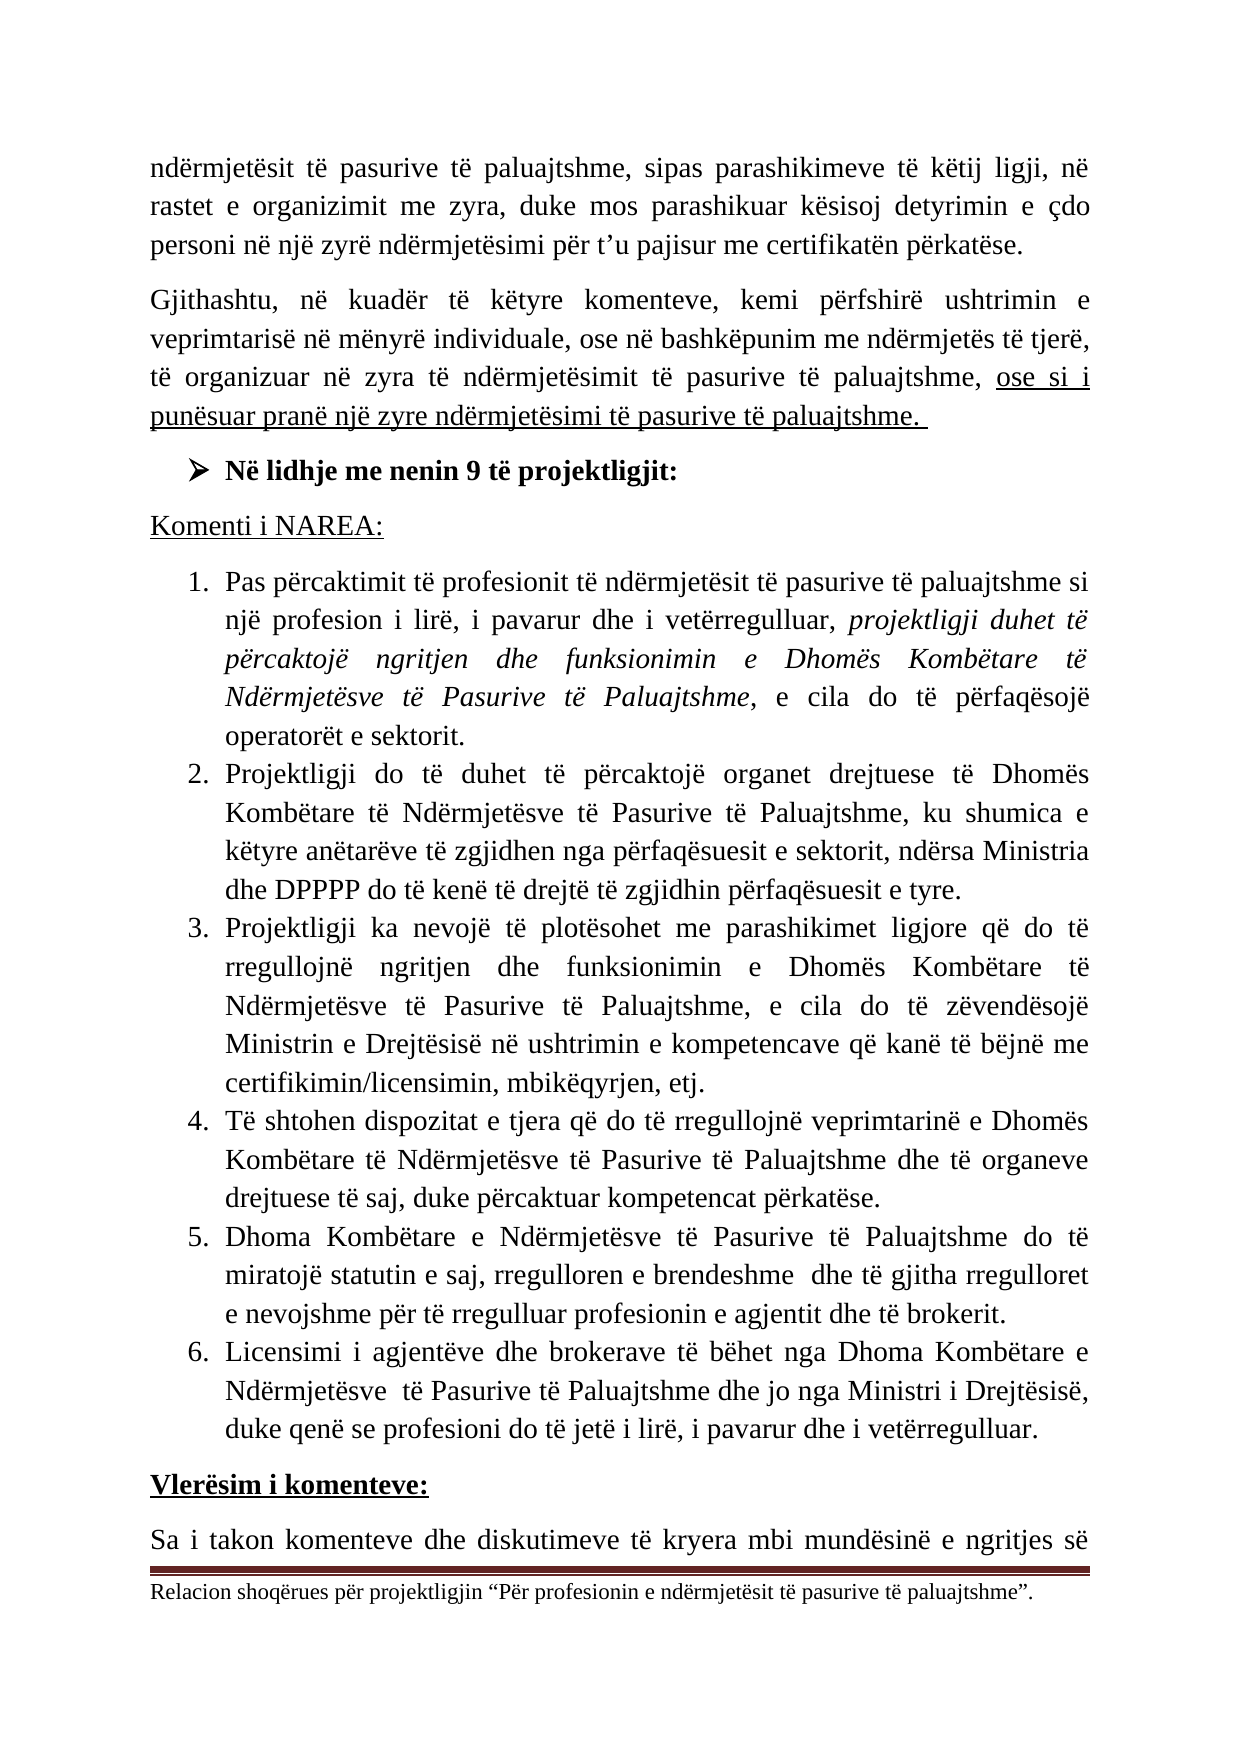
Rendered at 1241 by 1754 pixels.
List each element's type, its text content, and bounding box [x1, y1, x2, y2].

list Në lidhje me nenin 9 të projektligjit: [187, 453, 1090, 487]
list Projektligji do të duhet të përcaktojë organet drejtuese të Dhomës Kombëtare të Ndërmjetësve të Pasurive të Paluajtshme, ku shumica e këtyre anëtarëve të zgjidhen nga përfaqësuesit e sektorit, ndërsa Ministria dhe DPPPP do të kenë të drejtë të zgjidhin përfaqësuesit e tyre. [187, 756, 1090, 906]
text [150, 1522, 1090, 1556]
list Licensimi i agjentëve dhe brokerave të bëhet nga Dhoma Kombëtare e Ndërmjetësve të Pasurive të Paluajtshme dhe jo nga Ministri i Drejtësisë, duke qenë se profesioni do të jetë i lirë, i pavarur dhe i vetërregulluar. [187, 1334, 1090, 1445]
text Vlerësim i komenteve: [150, 1467, 1090, 1500]
list Dhoma Kombëtare e Ndërmjetësve të Pasurive të Paluajtshme do të miratojë statutin e saj, rregulloren e brendeshme dhe të gjitha rregulloret e nevojshme për të rregulluar profesionin e agjentit dhe të brokerit. [187, 1219, 1090, 1329]
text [150, 150, 1090, 261]
list Pas përcaktimit të profesionit të ndërmjetësit të pasurive të paluajtshme si një profesion i lirë, i pavarur dhe i vetërregulluar, projektligji duhet të përcaktojë ngritjen dhe funksionimin e Dhomës Kombëtare të Ndërmjetësve të Pasurive të Paluajtshme, e cila do të përfaqësojë operatorët e sektorit. [187, 564, 1090, 751]
list Të shtohen dispozitat e tjera që do të rregullojnë veprimtarinë e Dhomës Kombëtare të Ndërmjetësve të Pasurive të Paluajtshme dhe të organeve drejtuese të saj, duke përcaktuar kompetencat përkatëse. [187, 1103, 1090, 1214]
list Projektligji ka nevojë të plotësohet me parashikimet ligjore që do të rregullojnë ngritjen dhe funksionimin e Dhomës Kombëtare të Ndërmjetësve të Pasurive të Paluajtshme, e cila do të zëvendësojë Ministrin e Drejtësisë në ushtrimin e kompetencave që kanë të bëjnë me certifikimin/licensimin, mbikëqyrjen, etj. [187, 911, 1090, 1098]
text Komenti i NAREA: [150, 508, 1090, 542]
text Gjithashtu, në kuadër të këtyre komenteve, kemi përfshirë ushtrimin e veprimtarisë në mënyrë individuale, ose në bashkëpunim me ndërmjetës të tjerë, të organizuar në zyra të ndërmjetësimit të pasurive të paluajtshme, ose si i punësuar pranë një zyre ndërmjetësimi të pasurive të paluajtshme. [150, 282, 1090, 431]
